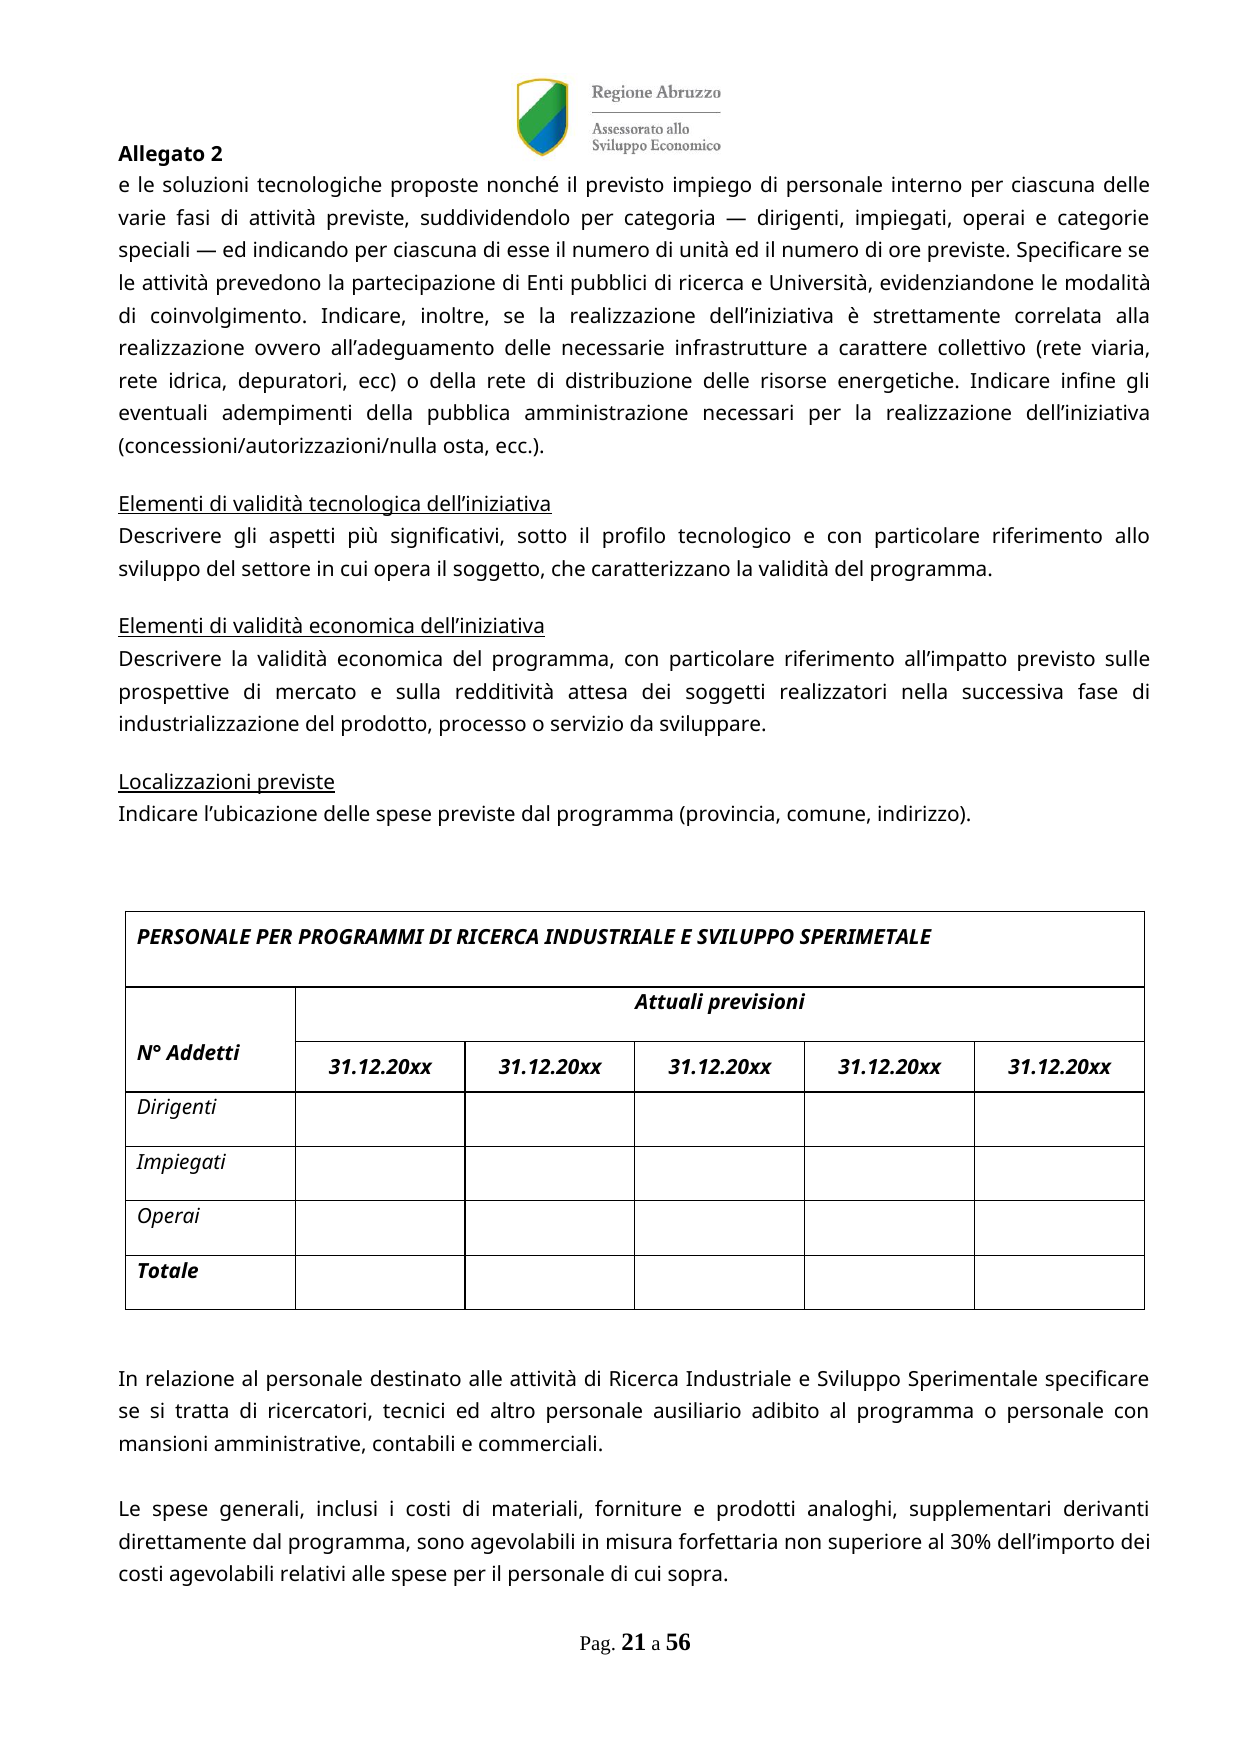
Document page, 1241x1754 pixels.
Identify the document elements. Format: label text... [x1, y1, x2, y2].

table_header Personale per programmi di ricerca industriale e sviluppo sperimetale [126, 912, 1144, 986]
table_cell Totale [126, 1256, 295, 1309]
table_cell [296, 1093, 464, 1146]
text Descrivere gli aspetti più significativi, sotto il profilo tecnologico e con particolare riferimento allo sviluppo del settore in cui opera il soggetto, che caratterizzano la validità del programma. [118, 521, 1152, 582]
table_cell [466, 1201, 634, 1255]
table_cell [635, 1256, 804, 1309]
table_cell 31.12.20xx [466, 1042, 634, 1091]
table_cell [975, 1256, 1144, 1309]
table_cell [466, 1256, 634, 1309]
table_cell [805, 1201, 974, 1255]
table_cell [296, 1201, 464, 1255]
text Elementi di validità tecnologica dell’iniziativa [118, 489, 1152, 517]
table_cell Impiegati [126, 1147, 295, 1200]
text Descrivere la validità economica del programma, con particolare riferimento all’impatto previsto sulle prospettive di mercato e sulla redditività attesa dei soggetti realizzatori nella successiva fase di industrializzazione del prodotto, processo o servizio da sviluppare. [118, 644, 1152, 738]
table_cell 31.12.20xx [975, 1042, 1144, 1091]
table_cell [975, 1201, 1144, 1255]
text Localizzazioni previste [118, 767, 1152, 795]
text Elementi di validità economica dell’iniziativa [118, 612, 1152, 640]
table_cell N° Addetti [126, 988, 295, 1091]
table_cell Operai [126, 1201, 295, 1255]
table_cell [635, 1147, 804, 1200]
table_cell [466, 1093, 634, 1146]
table_cell Attuali previsioni [296, 988, 1144, 1041]
table_cell [466, 1147, 634, 1200]
picture [511, 73, 729, 162]
table_cell [296, 1256, 464, 1309]
text In relazione al personale destinato alle attività di Ricerca Industriale e Sviluppo Sperimentale specificare se si tratta di ricercatori, tecnici ed altro personale ausiliario adibito al programma o personale con mansioni amministrative, contabili e commerciali. [118, 1364, 1152, 1457]
text Le spese generali, inclusi i costi di materiali, forniture e prodotti analoghi, supplementari derivanti direttamente dal programma, sono agevolabili in misura forfettaria non superiore al 30% dell’importo dei costi agevolabili relativi alle spese per il personale di cui sopra. [118, 1494, 1152, 1588]
table_cell [805, 1093, 974, 1146]
table_cell [975, 1147, 1144, 1200]
table_cell 31.12.20xx [635, 1042, 804, 1091]
table_cell 31.12.20xx [805, 1042, 974, 1091]
table_cell [296, 1147, 464, 1200]
table_cell Dirigenti [126, 1093, 295, 1146]
table_cell [635, 1093, 804, 1146]
text Indicare l’ubicazione delle spese previste dal programma (provincia, comune, indirizzo). [118, 799, 1152, 828]
table_cell [805, 1147, 974, 1200]
table_cell [635, 1201, 804, 1255]
table_cell [805, 1256, 974, 1309]
table_cell [975, 1093, 1144, 1146]
table_cell 31.12.20xx [296, 1042, 464, 1091]
